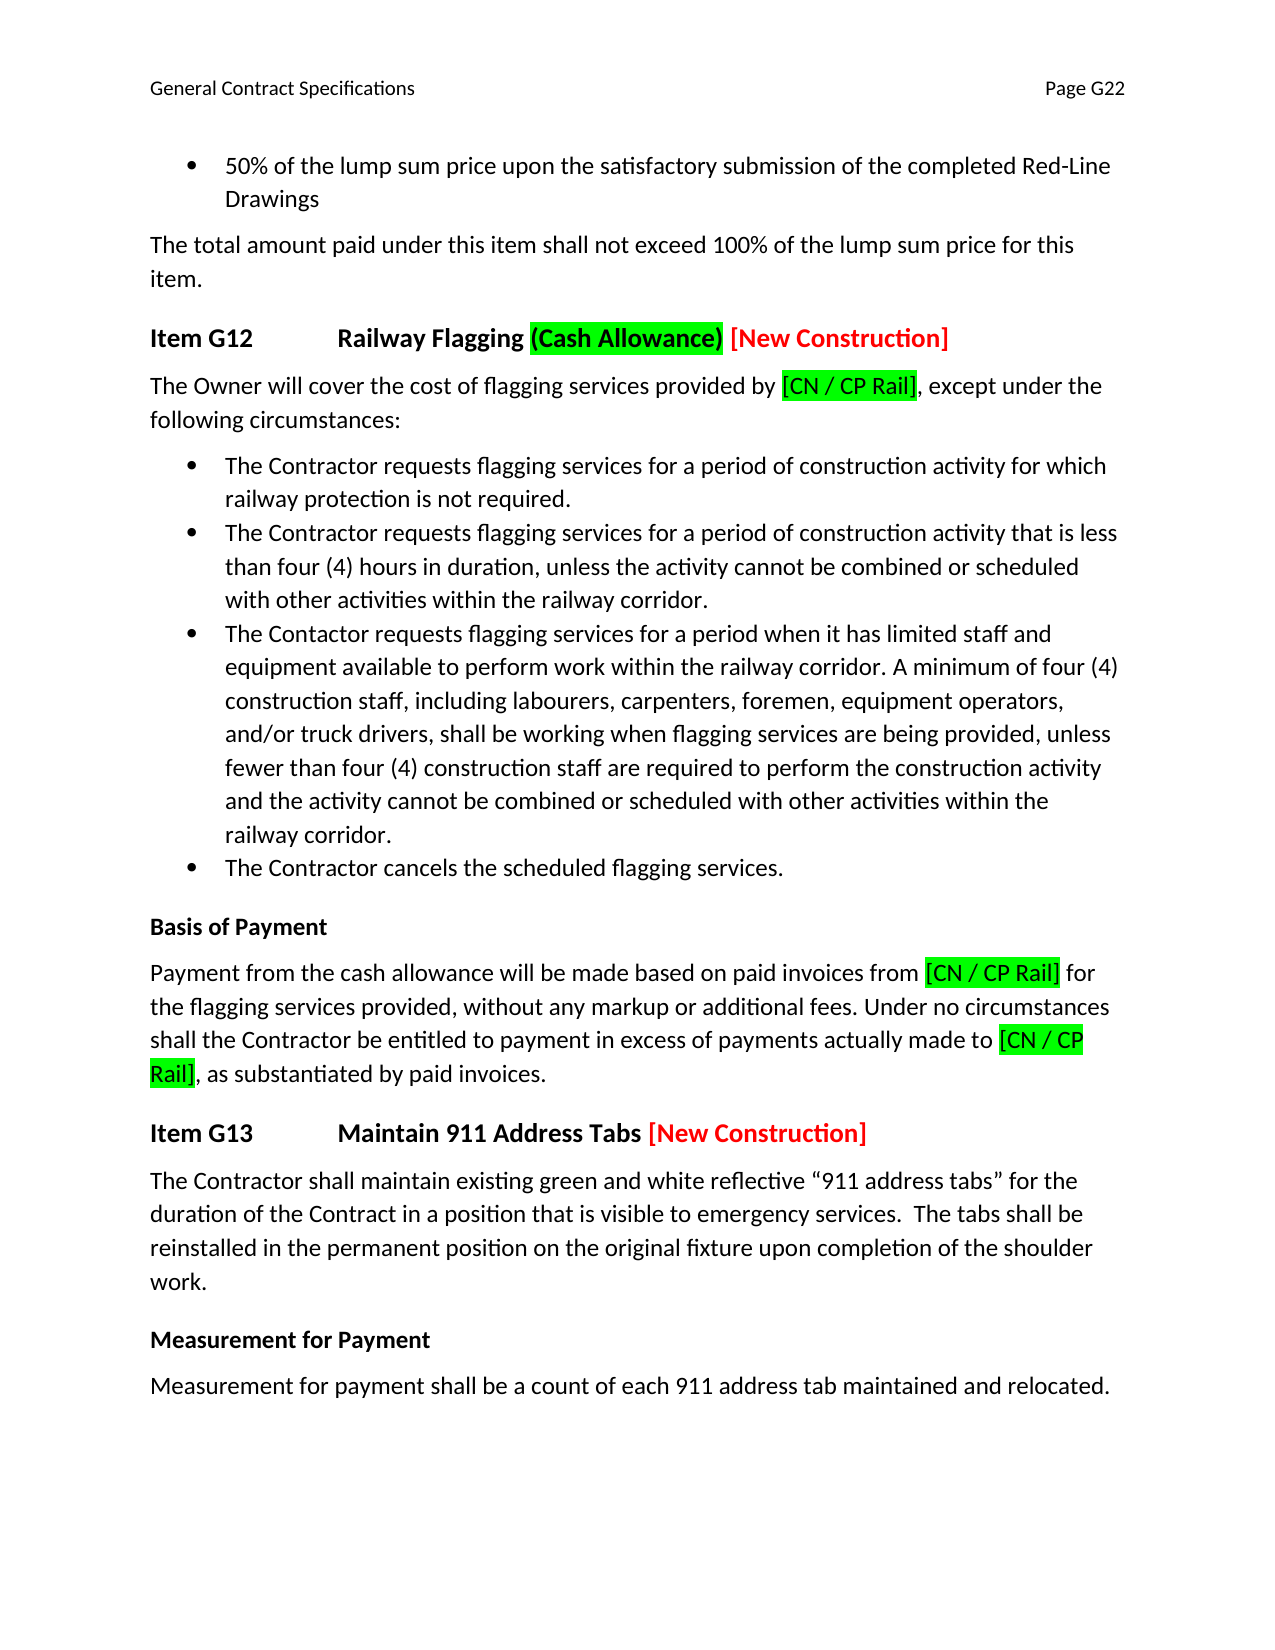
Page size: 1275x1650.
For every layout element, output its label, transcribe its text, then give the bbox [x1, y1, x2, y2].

text The Contactor requests flagging services for a period when it has limited staff and equipment available to perform work within the railway corridor. A minimum of four (4) construction staff, including labourers, carpenters, foremen, equipment operators, and/or truck drivers, shall be working when flagging services are being provided, unless fewer than four (4) construction staff are required to perform the construction activity and the activity cannot be combined or scheduled with other activities within the railway corridor. [187, 618, 1125, 849]
text Payment from the cash allowance will be made based on paid invoices from [CN / CP Rail] for the flagging services provided, without any markup or additional fees. Under no circumstances shall the Contractor be entitled to payment in excess of payments actually made to [CN / CP Rail], as substantiated by paid invoices. [150, 957, 1125, 1088]
text Measurement for payment shall be a count of each 911 address tab maintained and relocated. [150, 1370, 1125, 1401]
text The Contractor cancels the scheduled flagging services. [187, 852, 1125, 883]
text The Owner will cover the cost of flagging services provided by [CN / CP Rail], except under the following circumstances: [150, 370, 1125, 434]
text Item G13 Maintain 911 Address Tabs [New Construction] [150, 1116, 1125, 1149]
text The total amount paid under this item shall not exceed 100% of the lump sum price for this item. [150, 229, 1125, 294]
text The Contractor shall maintain existing green and white reflective “911 address tabs” for the duration of the Contract in a position that is visible to emergency services. The tabs shall be reinstalled in the permanent position on the original fixture upon completion of the shoulder work. [150, 1165, 1125, 1296]
text 50% of the lump sum price upon the satisfactory submission of the completed Red-Line Drawings [187, 150, 1125, 214]
text The Contractor requests flagging services for a period of construction activity that is less than four (4) hours in duration, unless the activity cannot be combined or scheduled with other activities within the railway corridor. [187, 517, 1125, 615]
text Item G12 Railway Flagging (Cash Allowance) [New Construction] [723, 322, 1125, 355]
text The Contractor requests flagging services for a period of construction activity for which railway protection is not required. [187, 450, 1125, 514]
subtitle Measurement for Payment [150, 1324, 1125, 1355]
text Item G12 Railway Flagging (Cash Allowance) [New Construction] [150, 322, 530, 355]
subtitle Basis of Payment [150, 911, 1125, 942]
